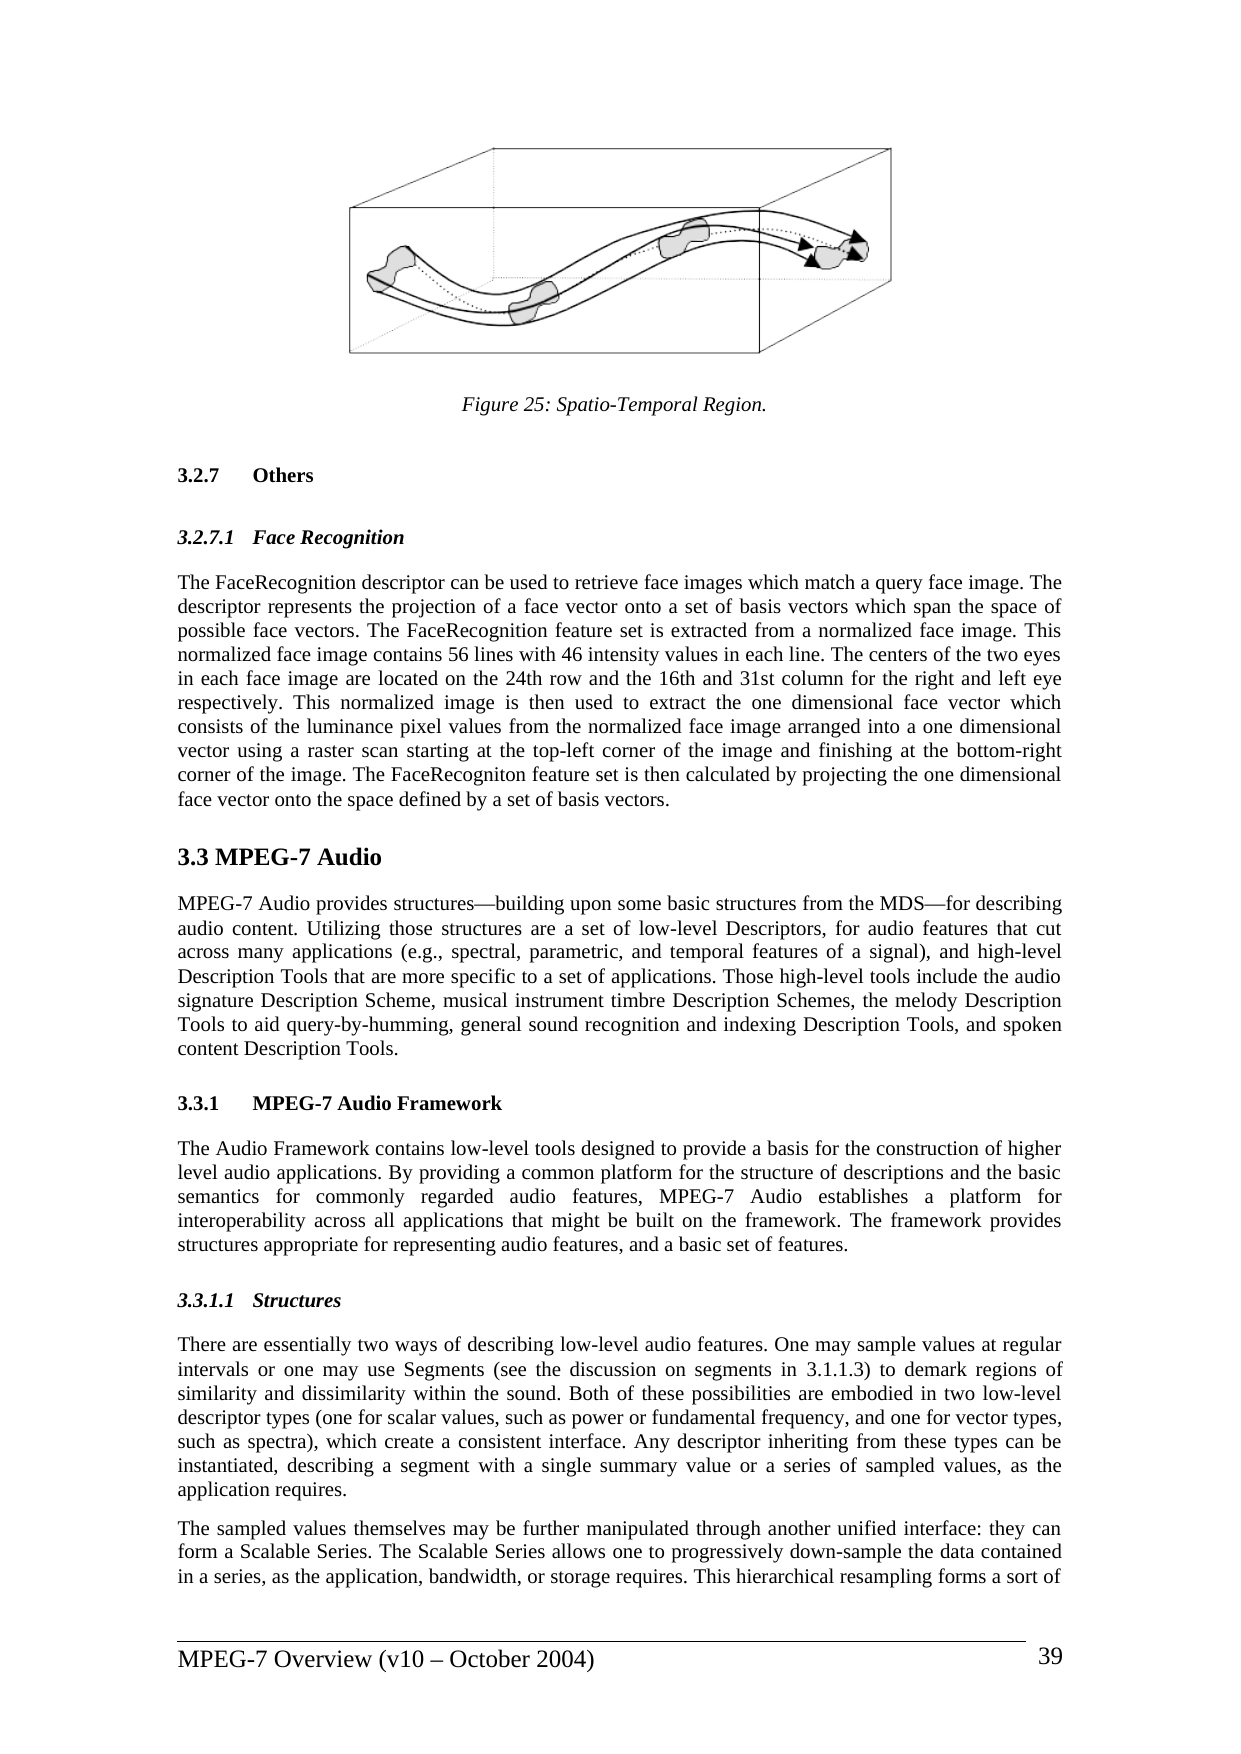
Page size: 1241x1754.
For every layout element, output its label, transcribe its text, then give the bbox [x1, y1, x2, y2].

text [177, 1515, 1063, 1588]
subtitle MPEG-7 Audio Framework [177, 1091, 1063, 1115]
text There are essentially two ways of describing low-level audio features. One may sample values at regular intervals or one may use Segments (see the discussion on segments in 3.1.1.3) to demark regions of similarity and dissimilarity within the sound. Both of these possibilities are embodied in two low-level descriptor types (one for scalar values, such as power or fundamental frequency, and one for vector types, such as spectra), which create a consistent interface. Any descriptor inheriting from these types can be instantiated, describing a segment with a single summary value or a series of sampled values, as the application requires. [177, 1332, 1063, 1501]
subtitle Structures [177, 1287, 1063, 1312]
subtitle MPEG-7 Audio [177, 842, 1063, 871]
text MPEG-7 Audio provides structures—building upon some basic structures from the MDS—for describing audio content. Utilizing those structures are a set of low-level Descriptors, for audio features that cut across many applications (e.g., spectral, parametric, and temporal features of a signal), and high-level Description Tools that are more specific to a set of applications. Those high-level tools include the audio signature Description Scheme, musical instrument timbre Description Schemes, the melody Description Tools to aid query-by-humming, general sound recognition and indexing Description Tools, and spoken content Description Tools. [177, 891, 1063, 1060]
text Figure 25: Spatio-Temporal Region. [165, 392, 1064, 416]
text The Audio Framework contains low-level tools designed to provide a basis for the construction of higher level audio applications. By providing a common platform for the structure of descriptions and the basic semantics for commonly regarded audio features, MPEG-7 Audio establishes a platform for interoperability across all applications that might be built on the framework. The framework provides structures appropriate for representing audio features, and a basic set of features. [177, 1136, 1063, 1256]
subtitle Others [177, 416, 1063, 487]
text The FaceRecognition descriptor can be used to retrieve face images which match a query face image. The descriptor represents the projection of a face vector onto a set of basis vectors which span the space of possible face vectors. The FaceRecognition feature set is extracted from a normalized face image. This normalized face image contains 56 lines with 46 intensity values in each line. The centers of the two eyes in each face image are located on the 24th row and the 16th and 31st column for the right and left eye respectively. This normalized image is then used to extract the one dimensional face vector which consists of the luminance pixel values from the normalized face image arranged into a one dimensional vector using a raster scan starting at the top-left corner of the image and finishing at the bottom-right corner of the image. The FaceRecogniton feature set is then calculated by projecting the one dimensional face vector onto the space defined by a set of basis vectors. [177, 570, 1063, 811]
subtitle Face Recognition [177, 525, 1063, 549]
